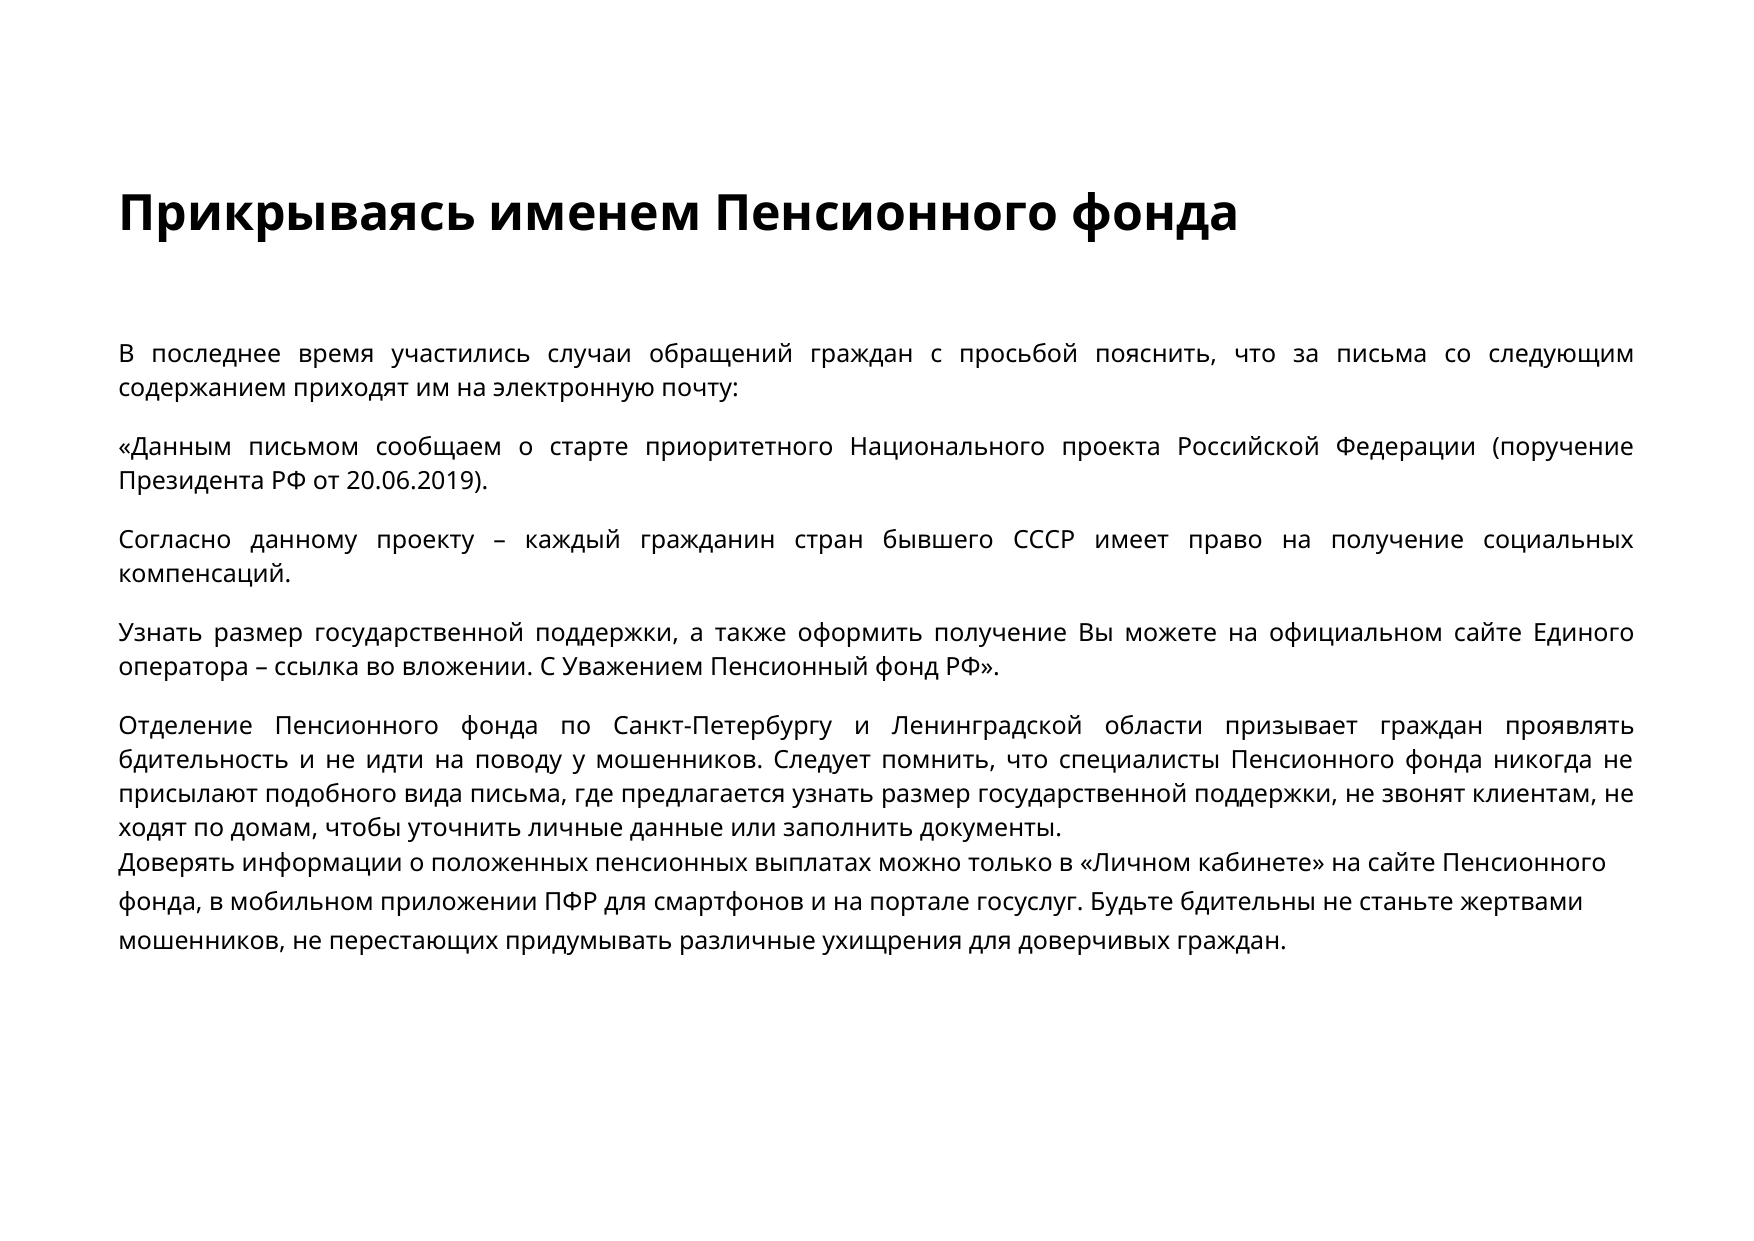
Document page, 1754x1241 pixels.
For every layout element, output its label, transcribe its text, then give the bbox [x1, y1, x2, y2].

text Доверять информации о положенных пенсионных выплатах можно только в «Личном кабинете» на сайте Пенсионного фонда, в мобильном приложении ПФР для смартфонов и на портале госуслуг. Будьте бдительны не станьте жертвами мошенников, не перестающих придумывать различные ухищрения для доверчивых граждан. [118, 844, 1636, 957]
text «Данным письмом сообщаем о старте приоритетного Национального проекта Российской Федерации (поручение Президента РФ от 20.06.2019). [118, 428, 1636, 497]
text Прикрываясь именем Пенсионного фонда [118, 177, 1636, 245]
text Отделение Пенсионного фонда по Санкт-Петербургу и Ленинградской области призывает граждан проявлять бдительность и не идти на поводу у мошенников. Следует помнить, что специалисты Пенсионного фонда никогда не присылают подобного вида письма, где предлагается узнать размер государственной поддержки, не звонят клиентам, не ходят по домам, чтобы уточнить личные данные или заполнить документы. [118, 708, 1636, 844]
text Узнать размер государственной поддержки, а также оформить получение Вы можете на официальном сайте Единого оператора – ссылка во вложении. С Уважением Пенсионный фонд РФ». [118, 615, 1636, 683]
text Согласно данному проекту – каждый гражданин стран бывшего СССР имеет право на получение социальных компенсаций. [118, 522, 1636, 590]
text В последнее время участились случаи обращений граждан с просьбой пояснить, что за письма со следующим содержанием приходят им на электронную почту: [118, 335, 1636, 403]
